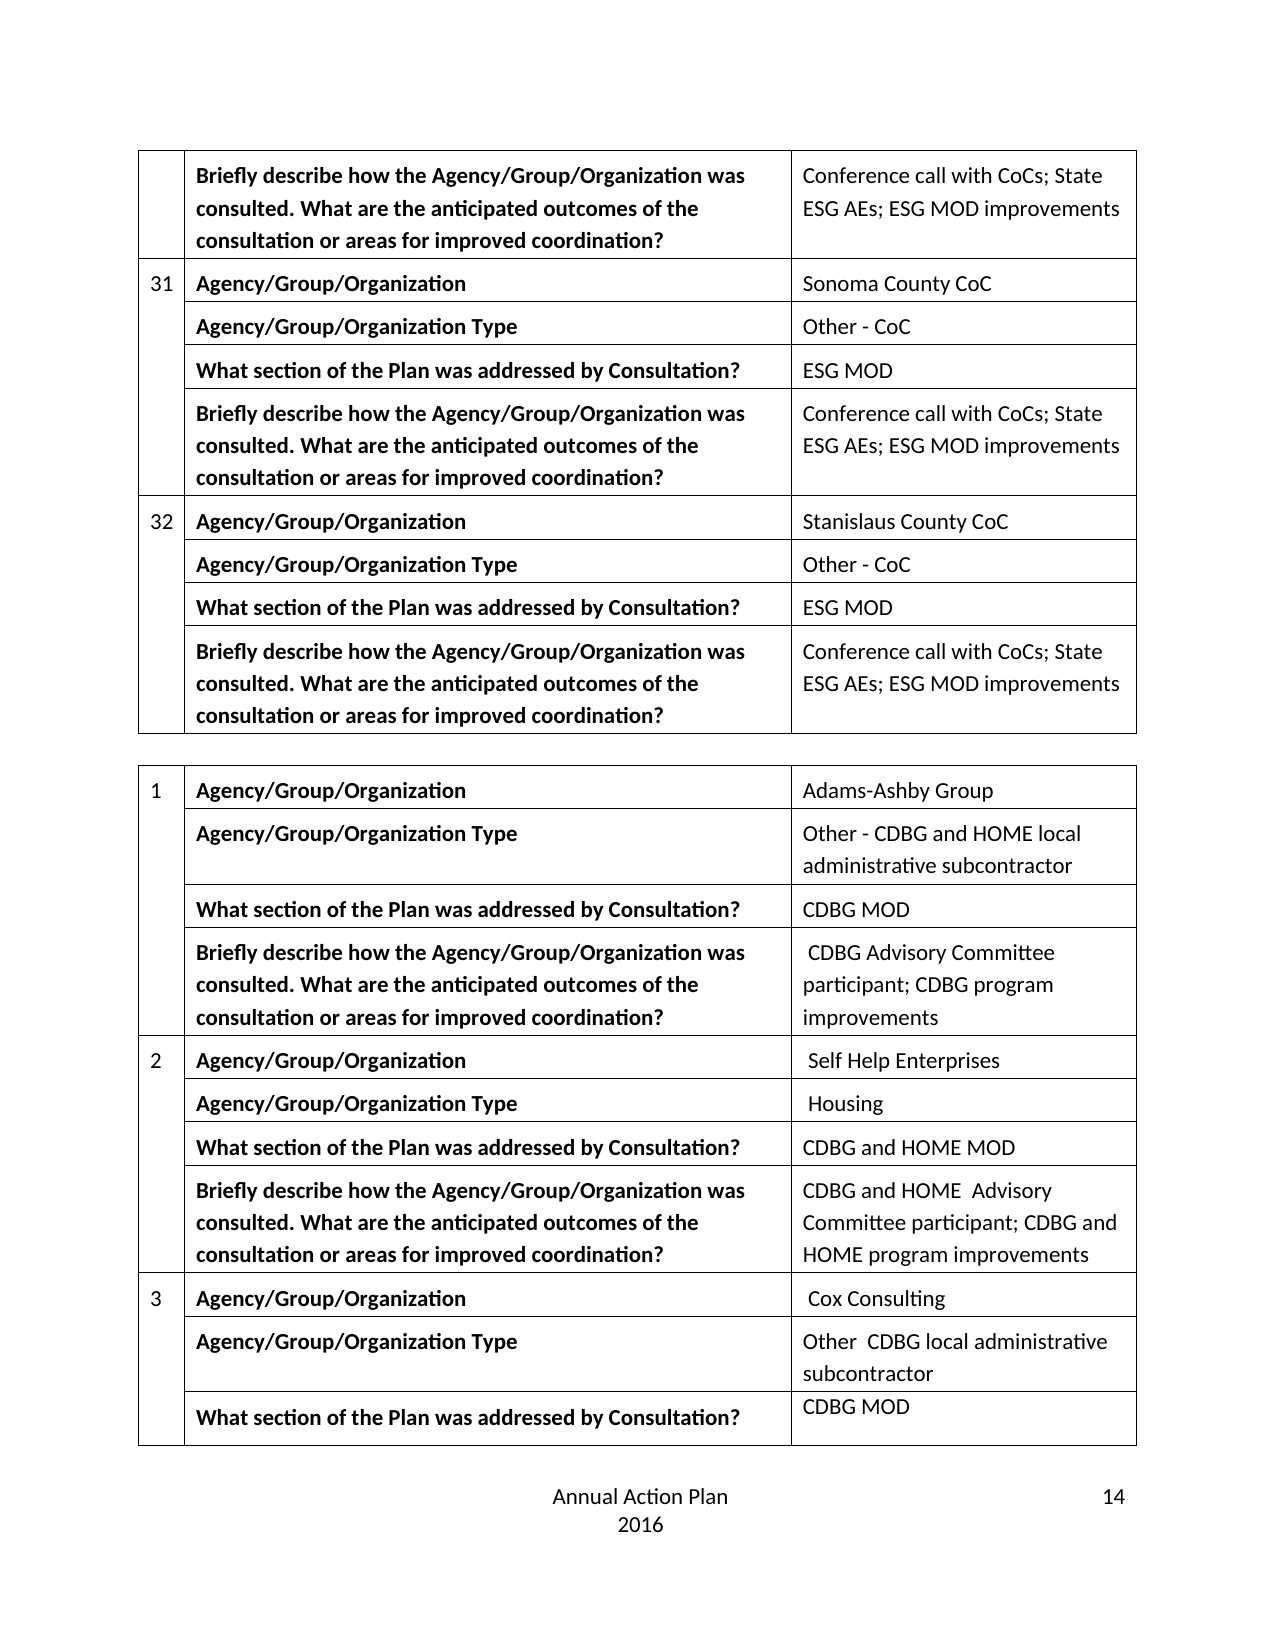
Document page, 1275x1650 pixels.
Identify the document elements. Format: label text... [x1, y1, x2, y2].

table_cell What section of the Plan was addressed by Consultation? [185, 1392, 791, 1445]
table_header 1 [139, 766, 184, 1034]
table_cell Conference call with CoCs; State ESG AEs; ESG MOD improvements [792, 151, 1136, 258]
table_cell What section of the Plan was addressed by Consultation? [185, 885, 791, 927]
table_cell Agency/Group/Organization Type [185, 1079, 791, 1121]
table_cell CDBG MOD [792, 885, 1136, 927]
table_cell CDBG Advisory Committee participant; CDBG program improvements [792, 928, 1136, 1034]
table_cell Stanislaus County CoC [792, 496, 1136, 539]
table_cell Conference call with CoCs; State ESG AEs; ESG MOD improvements [792, 389, 1136, 495]
table_cell ESG MOD [792, 583, 1136, 625]
table_cell Self Help Enterprises [792, 1036, 1136, 1078]
table_cell CDBG and HOME MOD [792, 1122, 1136, 1164]
table_cell ESG MOD [792, 345, 1136, 388]
table_cell CDBG and HOME Advisory Committee participant; CDBG and HOME program improvements [792, 1166, 1136, 1272]
table_cell Agency/Group/Organization [185, 1036, 791, 1078]
table_cell Conference call with CoCs; State ESG AEs; ESG MOD improvements [792, 626, 1136, 733]
table_cell Agency/Group/Organization Type [185, 1317, 791, 1391]
table_cell 32 [139, 496, 184, 733]
table_cell Agency/Group/Organization [185, 1273, 791, 1316]
table_cell Agency/Group/Organization Type [185, 540, 791, 582]
table_cell 3 [139, 1273, 184, 1445]
table_cell 2 [139, 1036, 184, 1272]
table_cell Housing [792, 1079, 1136, 1121]
table_header Agency/Group/Organization [185, 766, 791, 808]
table_cell Other - CDBG and HOME local administrative subcontractor [792, 809, 1136, 883]
table_cell Agency/Group/Organization Type [185, 809, 791, 883]
table_cell Other - CoC [792, 302, 1136, 344]
table_cell What section of the Plan was addressed by Consultation? [185, 345, 791, 388]
table_cell Other - CoC [792, 540, 1136, 582]
table_cell 31 [139, 259, 184, 495]
table_cell Cox Consulting [792, 1273, 1136, 1316]
table_cell Agency/Group/Organization Type [185, 302, 791, 344]
table_cell What section of the Plan was addressed by Consultation? [185, 583, 791, 625]
table_cell Agency/Group/Organization [185, 259, 791, 301]
table_cell What section of the Plan was addressed by Consultation? [185, 1122, 791, 1164]
table_cell Other CDBG local administrative subcontractor [792, 1317, 1136, 1391]
table_header Adams-Ashby Group [792, 766, 1136, 808]
table_cell Sonoma County CoC [792, 259, 1136, 301]
table_cell CDBG MOD [792, 1392, 1136, 1445]
table_cell Agency/Group/Organization [185, 496, 791, 539]
